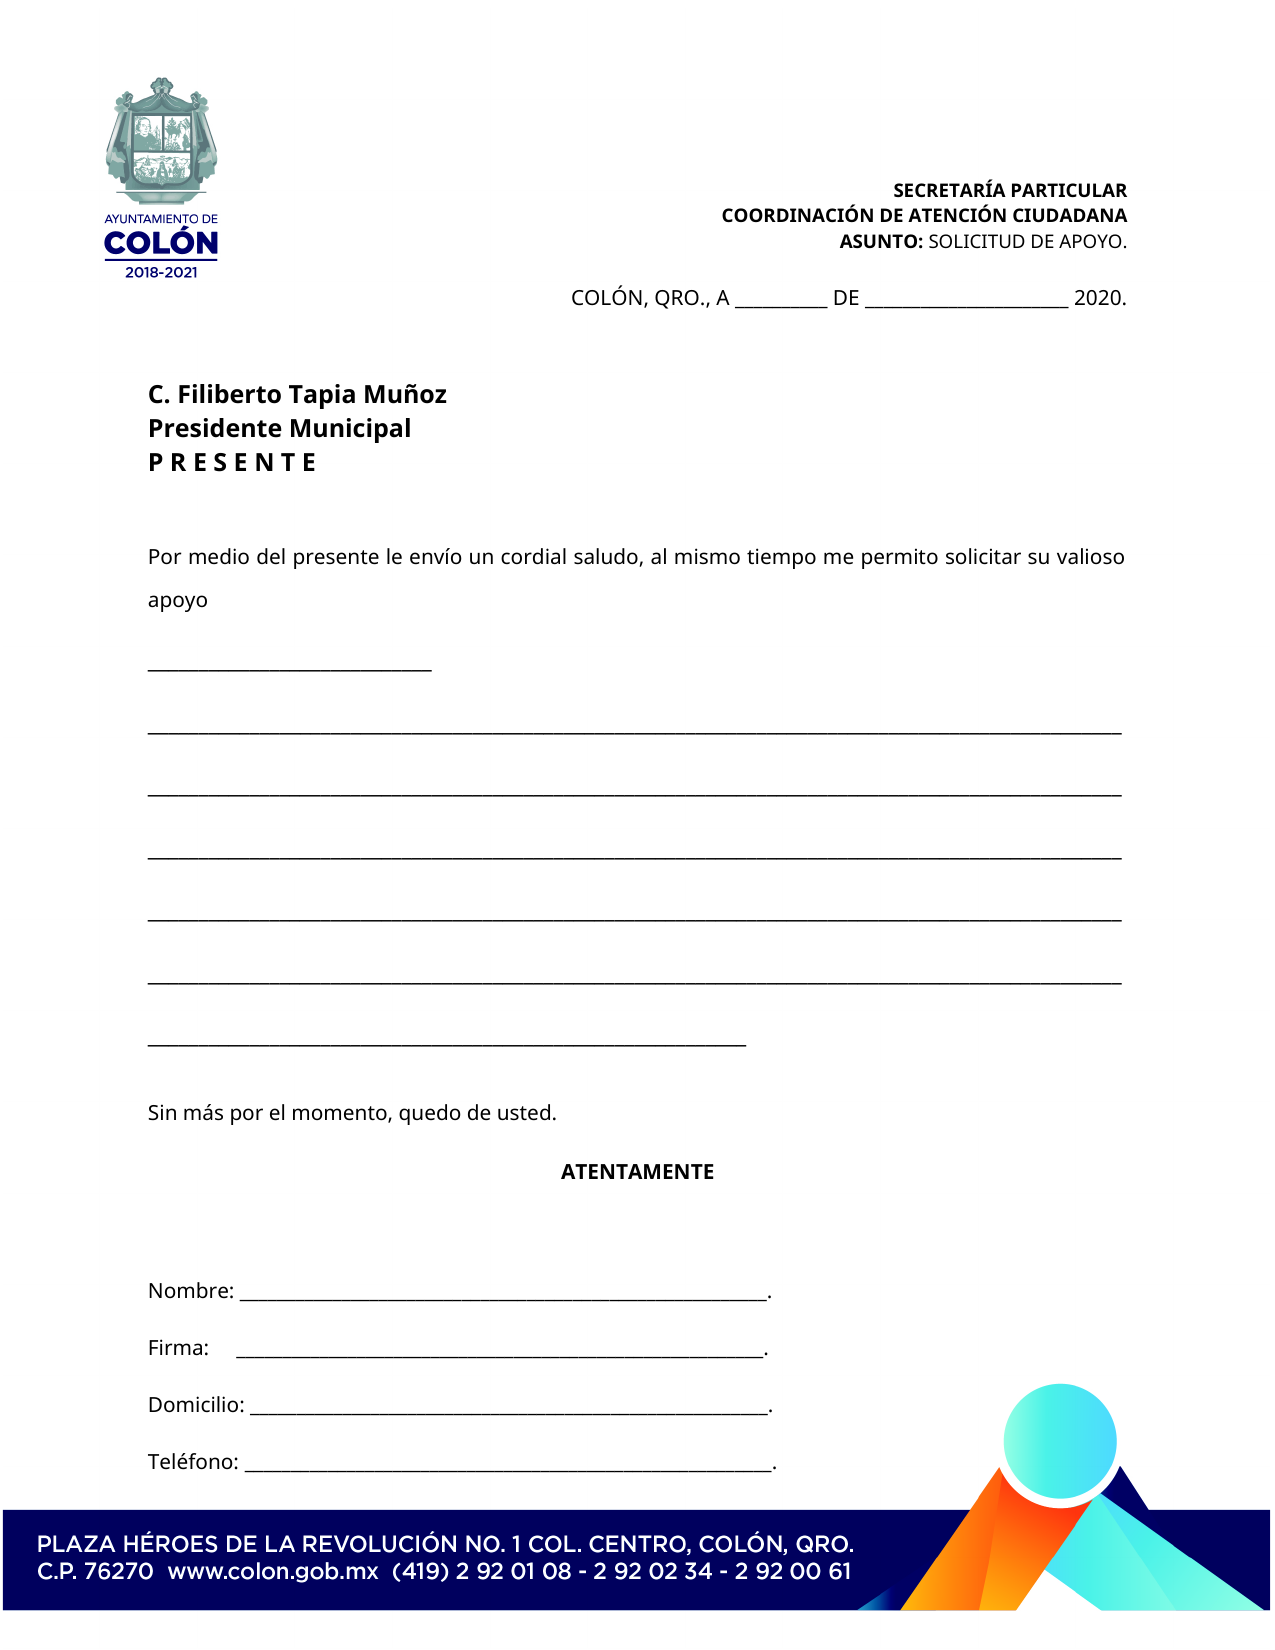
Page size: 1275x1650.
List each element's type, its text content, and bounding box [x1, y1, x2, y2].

text SECRETARÍA PARTICULAR [148, 177, 1127, 203]
text Teléfono: _________________________________________________________. [148, 1447, 1127, 1475]
text ATENTAMENTE [148, 1157, 1127, 1186]
text C. Filiberto Tapia Muñoz [148, 376, 1127, 411]
text ASUNTO: SOLICITUD DE APOYO. [148, 228, 1127, 254]
text Sin más por el momento, quedo de usted. [148, 1098, 1127, 1127]
text _______________________________________________________________________________________________________________________________________________________________________________________________________________________________________________________________________________________________________________________________________________________________________________________________________________________________________________________________________________________________________________________________________________________________________________________ [148, 644, 1127, 1050]
text Domicilio: ________________________________________________________. [148, 1390, 1127, 1418]
text COORDINACIÓN DE ATENCIÓN CIUDADANA [148, 203, 1127, 228]
text P R E S E N T E [148, 444, 1127, 479]
picture [2, 8, 1271, 1649]
text COLÓN, QRO., A __________ DE ______________________ 2020. [148, 283, 1127, 312]
text Por medio del presente le envío un cordial saludo, al mismo tiempo me permito solicitar su valioso apoyo [148, 542, 1127, 613]
text Nombre: _________________________________________________________. [148, 1276, 1127, 1304]
text Firma: _________________________________________________________. [148, 1333, 1127, 1361]
text Presidente Municipal [148, 411, 1127, 444]
